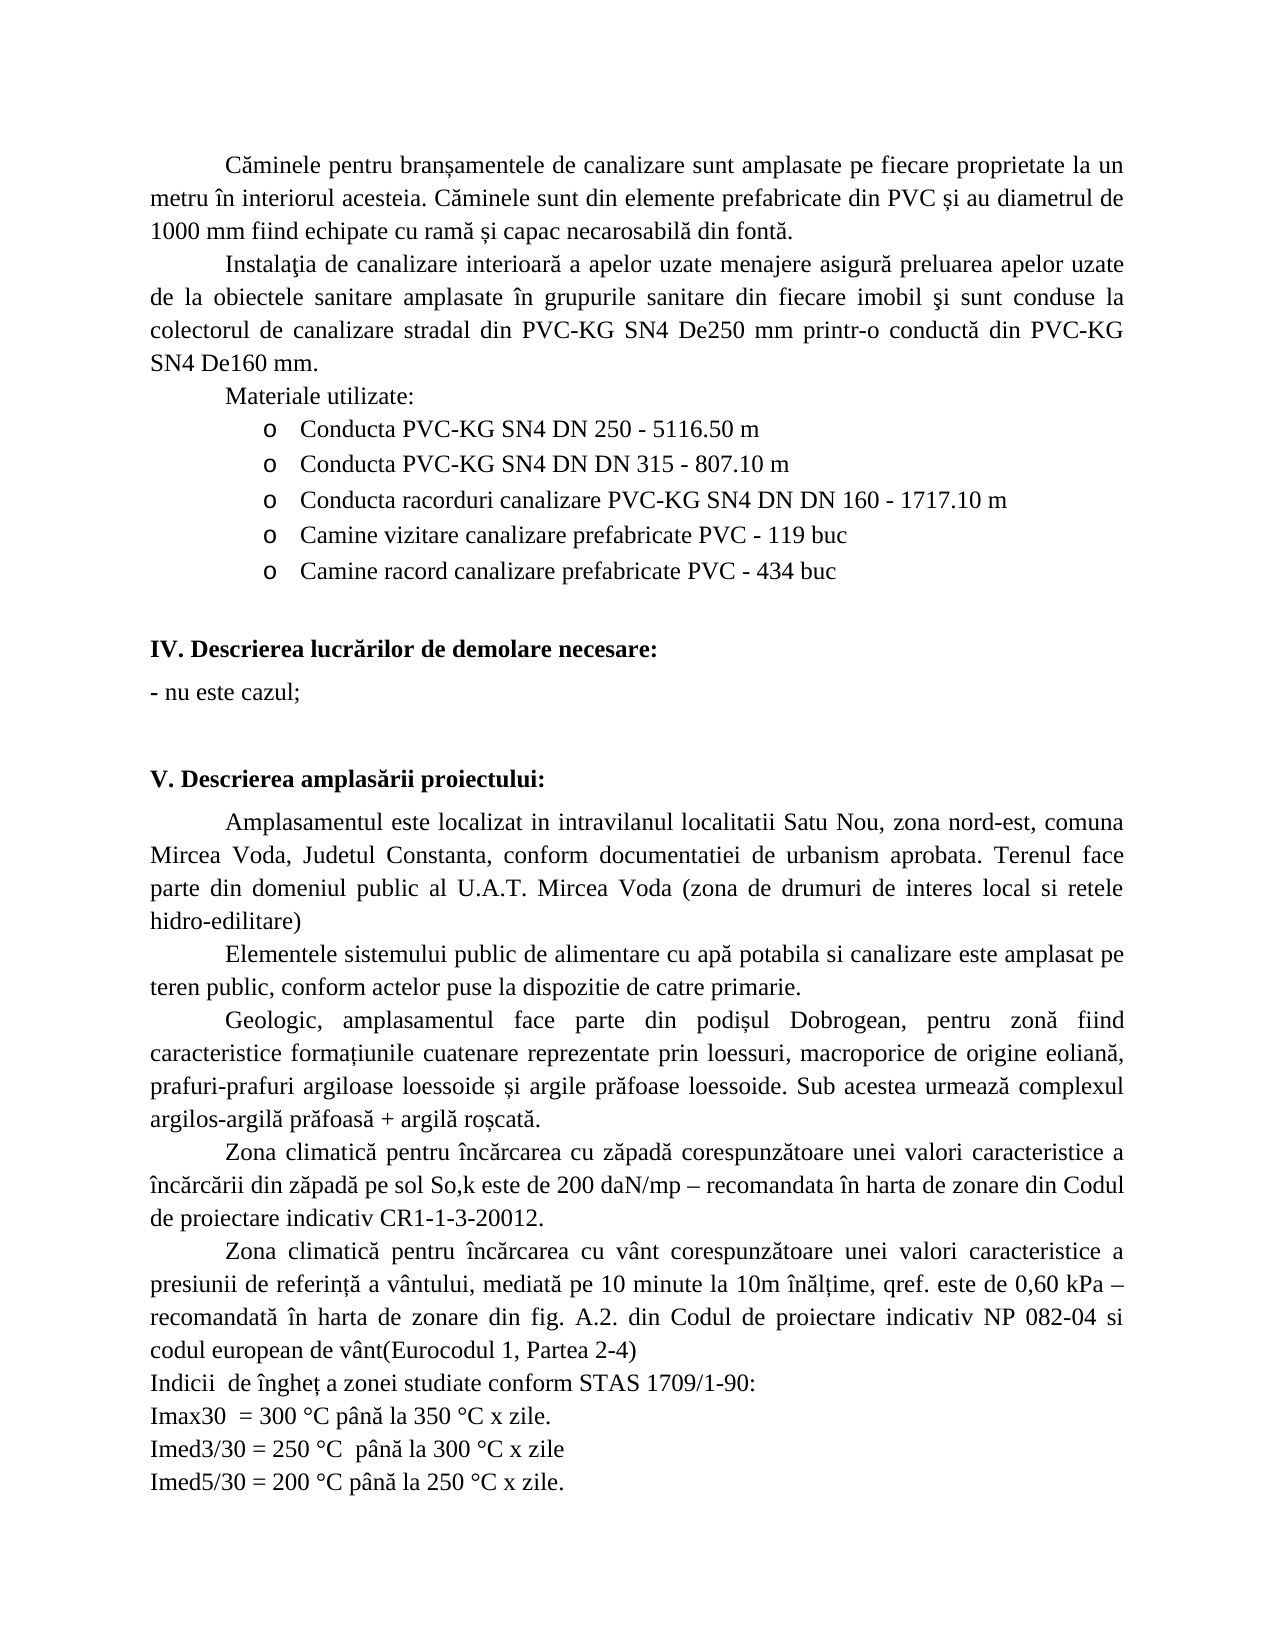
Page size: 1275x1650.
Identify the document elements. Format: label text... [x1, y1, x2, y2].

text IV. Descrierea lucrărilor de demolare necesare: [150, 634, 1125, 663]
text Geologic, amplasamentul face parte din podișul Dobrogean, pentru zonă fiind caracteristice formațiunile cuatenare reprezentate prin loessuri, macroporice de origine eoliană, prafuri-prafuri argiloase loessoide și argile prăfoase loessoide. Sub acestea urmează complexul argilos-argilă prăfoasă + argilă roșcată. [150, 1005, 1125, 1133]
list Conducta racorduri canalizare PVC-KG SN4 DN DN 160 - 1717.10 m [262, 485, 1125, 516]
text Elementele sistemului public de alimentare cu apă potabila si canalizare este amplasat pe teren public, conform actelor puse la dispozitie de catre primarie. [150, 939, 1125, 1001]
text Zona climatică pentru încărcarea cu vânt corespunzătoare unei valori caracteristice a presiunii de referință a vântului, mediată pe 10 minute la 10m înălțime, qref. este de 0,60 kPa – recomandată în harta de zonare din fig. A.2. din Codul de proiectare indicativ NP 082-04 si codul european de vânt(Eurocodul 1, Partea 2-4) [150, 1236, 1125, 1364]
text Materiale utilizate: [150, 381, 1125, 410]
text - nu este cazul; [150, 677, 1125, 706]
text Instalaţia de canalizare interioară a apelor uzate menajere asigură preluarea apelor uzate de la obiectele sanitare amplasate în grupurile sanitare din fiecare imobil şi sunt conduse la colectorul de canalizare stradal din PVC-KG SN4 De250 mm printr-o conductă din PVC-KG SN4 De160 mm. [150, 249, 1125, 377]
text Căminele pentru branșamentele de canalizare sunt amplasate pe fiecare proprietate la un metru în interiorul acesteia. Căminele sunt din elemente prefabricate din PVC și au diametrul de 1000 mm fiind echipate cu ramă și capac necarosabilă din fontă. [150, 150, 1125, 245]
text Imax30 = 300 °C până la 350 °C x zile. [150, 1401, 1125, 1430]
text Indicii de îngheț a zonei studiate conform STAS 1709/1-90: [150, 1368, 1125, 1397]
list Camine vizitare canalizare prefabricate PVC - 119 buc [262, 520, 1125, 551]
text Amplasamentul este localizat in intravilanul localitatii Satu Nou, zona nord-est, comuna Mircea Voda, Judetul Constanta, conform documentatiei de urbanism aprobata. Terenul face parte din domeniul public al U.A.T. Mircea Voda (zona de drumuri de interes local si retele hidro-edilitare) [150, 807, 1125, 935]
list Conducta PVC-KG SN4 DN DN 315 - 807.10 m [262, 449, 1125, 480]
text Zona climatică pentru încărcarea cu zăpadă corespunzătoare unei valori caracteristice a încărcării din zăpadă pe sol So,k este de 200 daN/mp – recomandata în harta de zonare din Codul de proiectare indicativ CR1-1-3-20012. [150, 1137, 1125, 1232]
text Imed3/30 = 250 °C până la 300 °C x zile [150, 1434, 1125, 1463]
text V. Descrierea amplasării proiectului: [150, 764, 1125, 792]
list Conducta PVC-KG SN4 DN 250 - 5116.50 m [262, 414, 1125, 445]
list Camine racord canalizare prefabricate PVC - 434 buc [262, 556, 1125, 587]
text Imed5/30 = 200 °C până la 250 °C x zile. [150, 1467, 1125, 1496]
